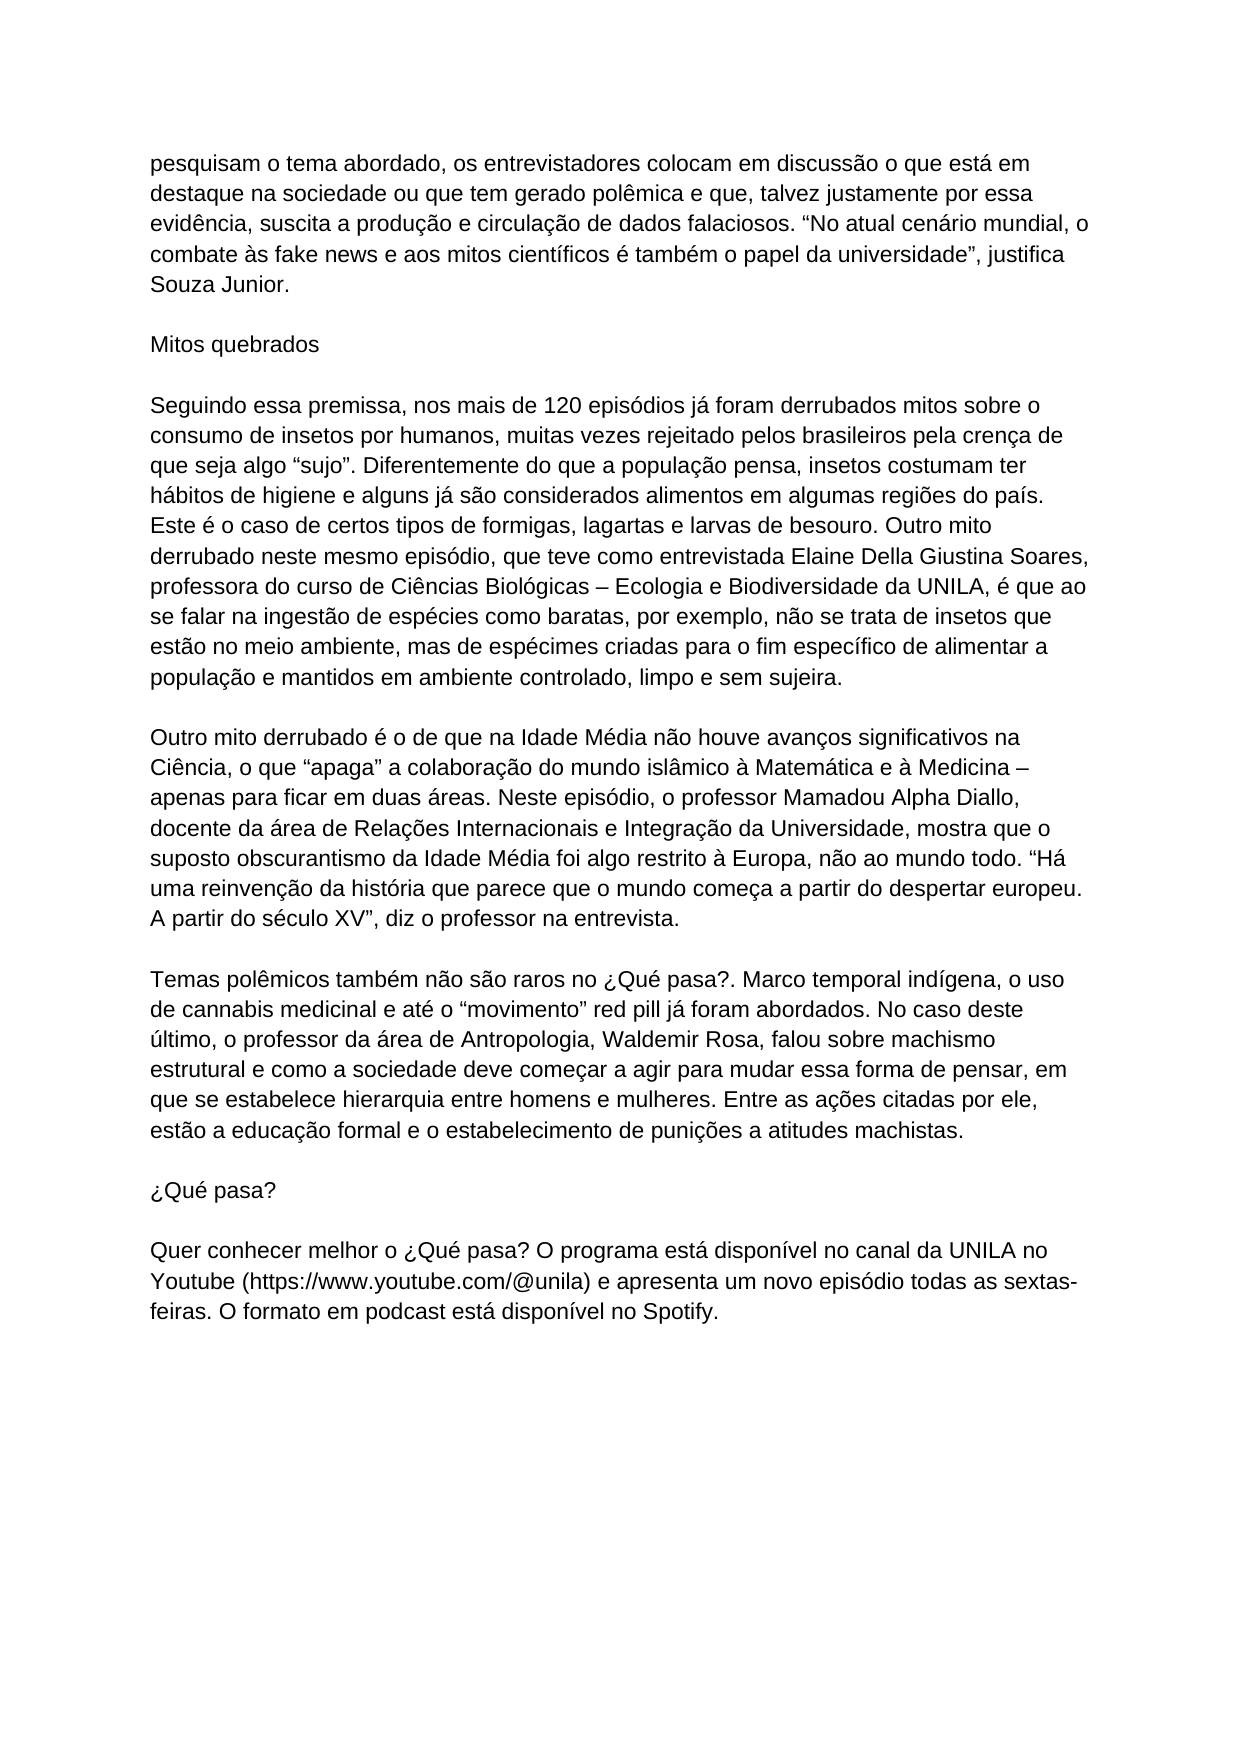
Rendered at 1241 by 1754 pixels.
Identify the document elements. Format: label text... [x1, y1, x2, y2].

text Quer conhecer melhor o ¿Qué pasa? O programa está disponível no canal da UNILA no Youtube (https://www.youtube.com/@unila) e apresenta um novo episódio todas as sextas-feiras. O formato em podcast está disponível no Spotify. [150, 1237, 1090, 1324]
text Outro mito derrubado é o de que na Idade Média não houve avanços significativos na Ciência, o que “apaga” a colaboração do mundo islâmico à Matemática e à Medicina – apenas para ficar em duas áreas. Neste episódio, o professor Mamadou Alpha Diallo, docente da área de Relações Internacionais e Integração da Universidade, mostra que o suposto obscurantismo da Idade Média foi algo restrito à Europa, não ao mundo todo. “Há uma reinvenção da história que parece que o mundo começa a partir do despertar europeu. A partir do século XV”, diz o professor na entrevista. [150, 724, 1090, 932]
text ¿Qué pasa? [150, 1177, 1090, 1203]
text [150, 150, 1090, 297]
text Mitos quebrados [150, 331, 1090, 358]
text Seguindo essa premissa, nos mais de 120 episódios já foram derrubados mitos sobre o consumo de insetos por humanos, muitas vezes rejeitado pelos brasileiros pela crença de que seja algo “sujo”. Diferentemente do que a população pensa, insetos costumam ter hábitos de higiene e alguns já são considerados alimentos em algumas regiões do país. Este é o caso de certos tipos de formigas, lagartas e larvas de besouro. Outro mito derrubado neste mesmo episódio, que teve como entrevistada Elaine Della Giustina Soares, professora do curso de Ciências Biológicas – Ecologia e Biodiversidade da UNILA, é que ao se falar na ingestão de espécies como baratas, por exemplo, não se trata de insetos que estão no meio ambiente, mas de espécimes criadas para o fim específico de alimentar a população e mantidos em ambiente controlado, limpo e sem sujeira. [150, 392, 1090, 690]
text Temas polêmicos também não são raros no ¿Qué pasa?. Marco temporal indígena, o uso de cannabis medicinal e até o “movimento” red pill já foram abordados. No caso deste último, o professor da área de Antropologia, Waldemir Rosa, falou sobre machismo estrutural e como a sociedade deve começar a agir para mudar essa forma de pensar, em que se estabelece hierarquia entre homens e mulheres. Entre as ações citadas por ele, estão a educação formal e o estabelecimento de punições a atitudes machistas. [150, 966, 1090, 1143]
